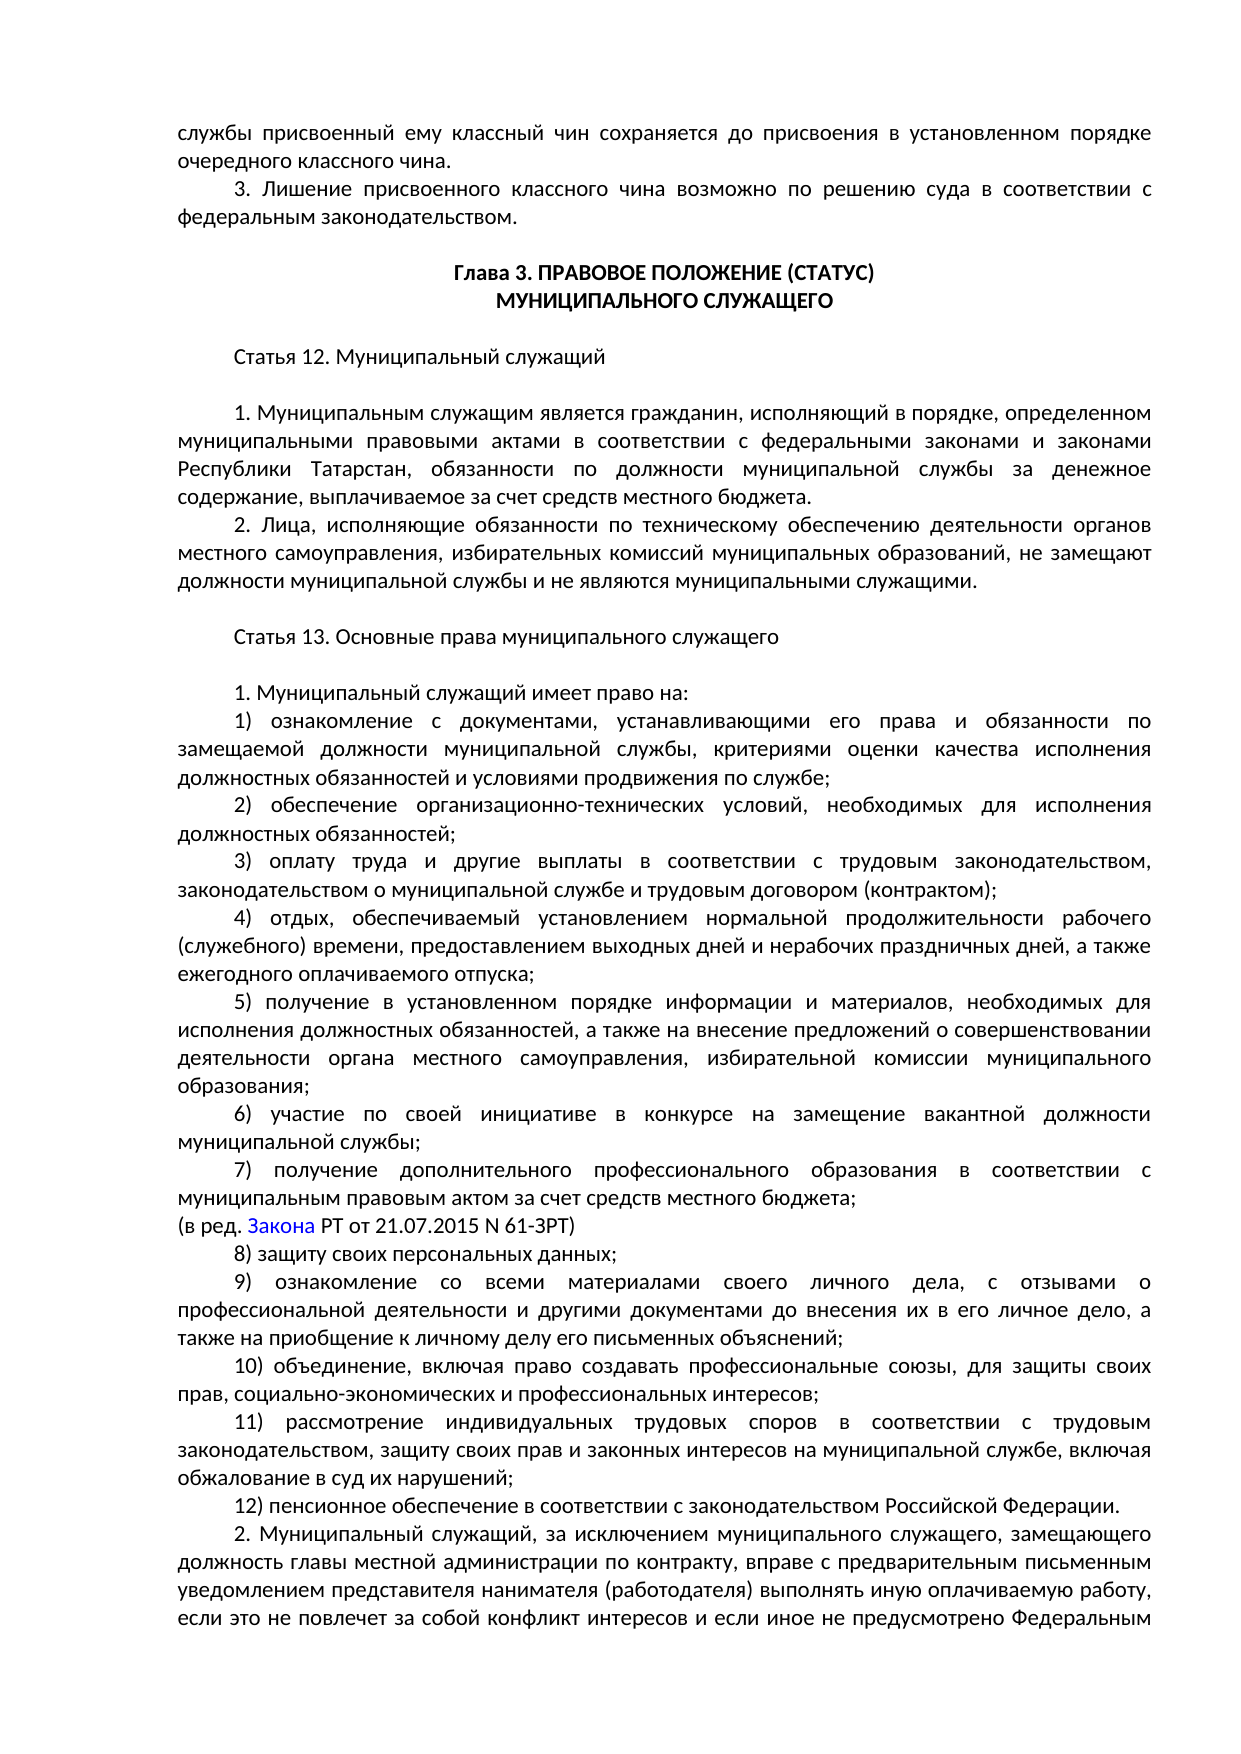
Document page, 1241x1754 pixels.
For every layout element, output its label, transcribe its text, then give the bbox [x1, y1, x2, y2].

text 3) оплату труда и другие выплаты в соответствии с трудовым законодательством, законодательством о муниципальной службе и трудовым договором (контрактом); [177, 847, 1152, 903]
text 2) обеспечение организационно-технических условий, необходимых для исполнения должностных обязанностей; [177, 791, 1152, 847]
text 12) пенсионное обеспечение в соответствии с законодательством Российской Федерации. [177, 1491, 1152, 1519]
text 7) получение дополнительного профессионального образования в соответствии с муниципальным правовым актом за счет средств местного бюджета; [177, 1155, 1152, 1211]
text 8) защиту своих персональных данных; [177, 1239, 1152, 1267]
text 1) ознакомление с документами, устанавливающими его права и обязанности по замещаемой должности муниципальной службы, критериями оценки качества исполнения должностных обязанностей и условиями продвижения по службе; [177, 707, 1152, 791]
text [177, 1519, 1152, 1631]
text (в ред. Закона РТ от 21.07.2015 N 61-ЗРТ) [177, 1211, 1152, 1239]
text 10) объединение, включая право создавать профессиональные союзы, для защиты своих прав, социально-экономических и профессиональных интересов; [177, 1351, 1152, 1407]
title Глава 3. ПРАВОВОЕ ПОЛОЖЕНИЕ (СТАТУС) [177, 258, 1152, 286]
text 4) отдых, обеспечиваемый установлением нормальной продолжительности рабочего (служебного) времени, предоставлением выходных дней и нерабочих праздничных дней, а также ежегодного оплачиваемого отпуска; [177, 903, 1152, 987]
title МУНИЦИПАЛЬНОГО СЛУЖАЩЕГО [177, 286, 1152, 314]
text 5) получение в установленном порядке информации и материалов, необходимых для исполнения должностных обязанностей, а также на внесение предложений о совершенствовании деятельности органа местного самоуправления, избирательной комиссии муниципального образования; [177, 987, 1152, 1099]
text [177, 118, 1152, 174]
text 6) участие по своей инициативе в конкурсе на замещение вакантной должности муниципальной службы; [177, 1099, 1152, 1155]
text 1. Муниципальный служащий имеет право на: [177, 678, 1152, 707]
text 9) ознакомление со всеми материалами своего личного дела, с отзывами о профессиональной деятельности и другими документами до внесения их в его личное дело, а также на приобщение к личному делу его письменных объяснений; [177, 1267, 1152, 1351]
text Статья 13. Основные права муниципального служащего [177, 622, 1152, 651]
text Статья 12. Муниципальный служащий [177, 342, 1152, 370]
text 11) рассмотрение индивидуальных трудовых споров в соответствии с трудовым законодательством, защиту своих прав и законных интересов на муниципальной службе, включая обжалование в суд их нарушений; [177, 1407, 1152, 1491]
text 3. Лишение присвоенного классного чина возможно по решению суда в соответствии с федеральным законодательством. [177, 174, 1152, 230]
text 2. Лица, исполняющие обязанности по техническому обеспечению деятельности органов местного самоуправления, избирательных комиссий муниципальных образований, не замещают должности муниципальной службы и не являются муниципальными служащими. [177, 510, 1152, 594]
text 1. Муниципальным служащим является гражданин, исполняющий в порядке, определенном муниципальными правовыми актами в соответствии с федеральными законами и законами Республики Татарстан, обязанности по должности муниципальной службы за денежное содержание, выплачиваемое за счет средств местного бюджета. [177, 398, 1152, 510]
